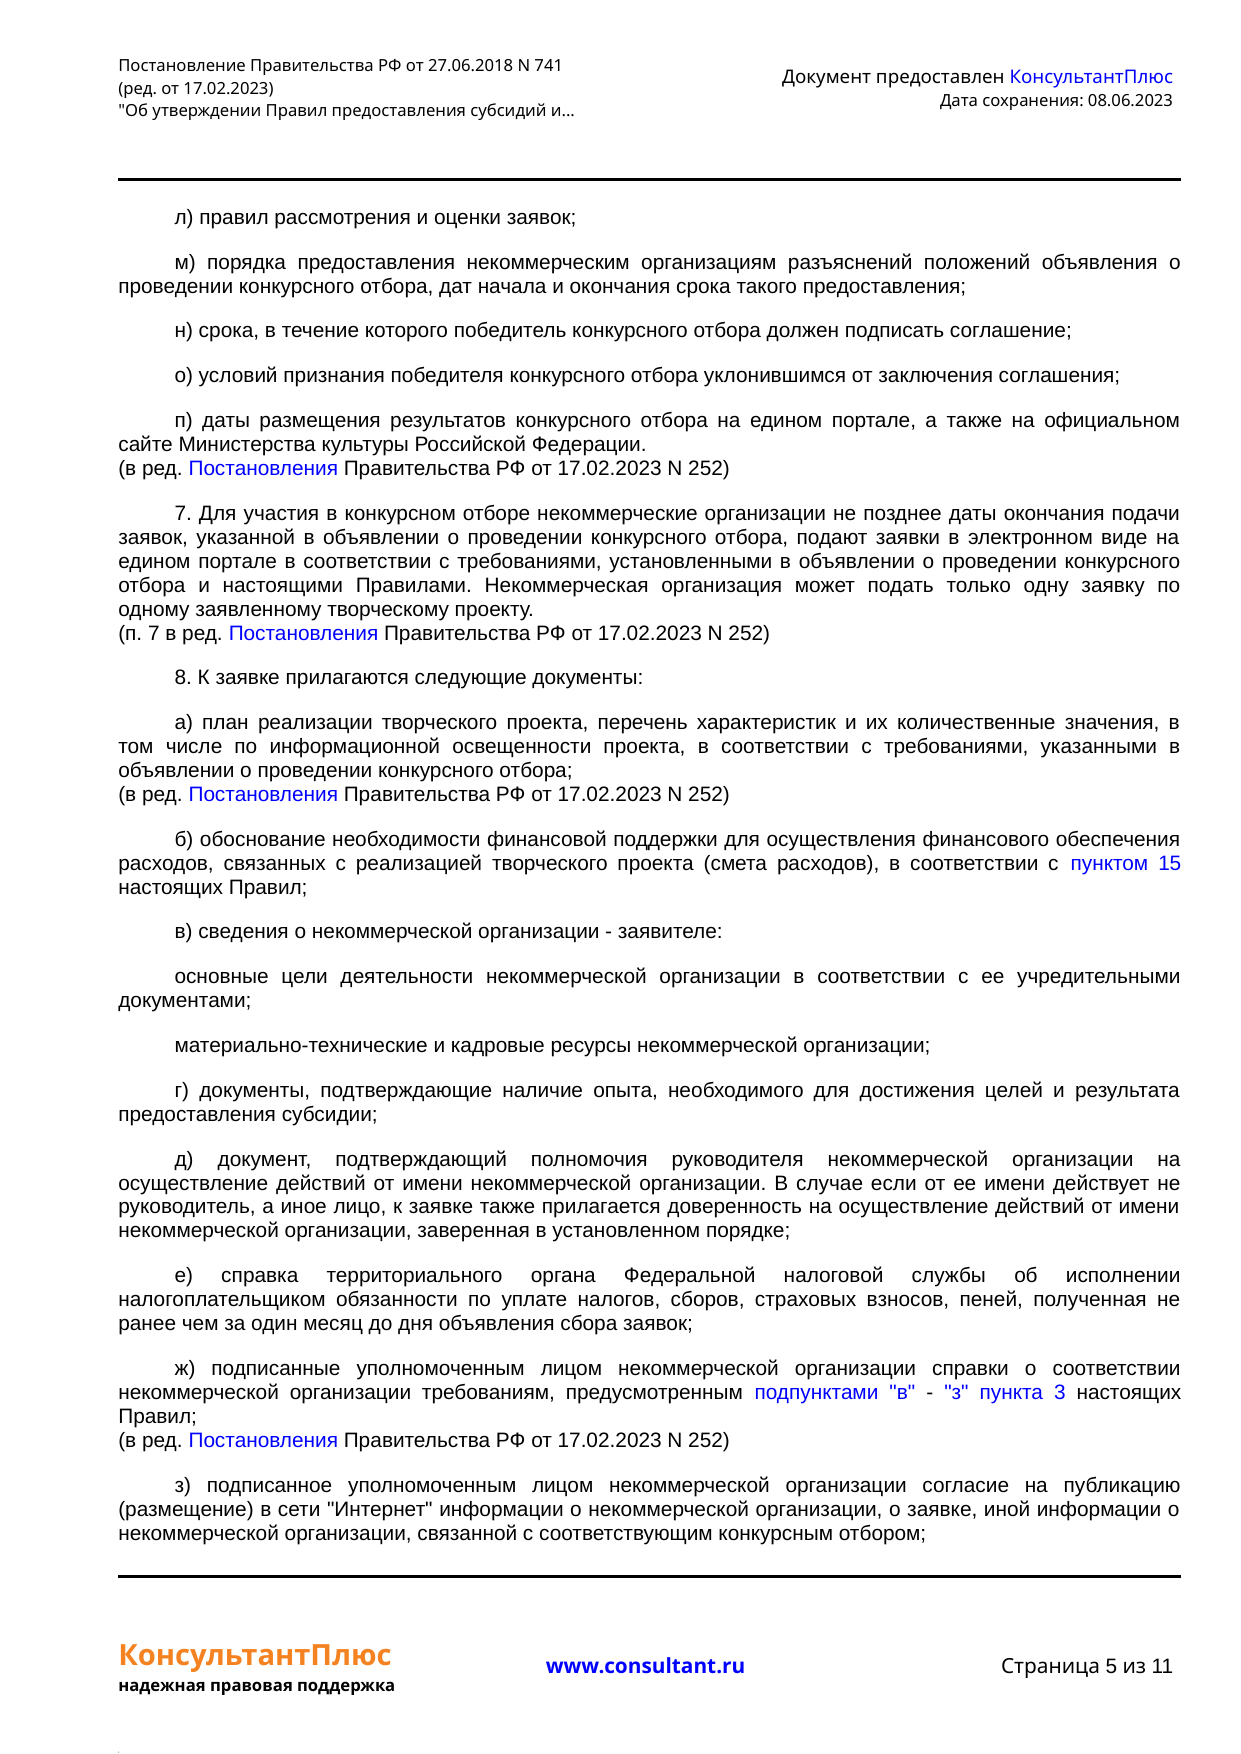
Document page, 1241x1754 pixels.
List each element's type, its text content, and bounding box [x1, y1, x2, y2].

text (в ред. Постановления Правительства РФ от 17.02.2023 N 252) [118, 1428, 1181, 1452]
text (п. 7 в ред. Постановления Правительства РФ от 17.02.2023 N 252) [118, 620, 1181, 644]
text п) даты размещения результатов конкурсного отбора на едином портале, а также на официальном сайте Министерства культуры Российской Федерации. [118, 408, 1181, 456]
text 8. К заявке прилагаются следующие документы: [118, 665, 1181, 689]
text материально-технические и кадровые ресурсы некоммерческой организации; [118, 1033, 1181, 1057]
text д) документ, подтверждающий полномочия руководителя некоммерческой организации на осуществление действий от имени некоммерческой организации. В случае если от ее имени действует не руководитель, а иное лицо, к заявке также прилагается доверенность на осуществление действий от имени некоммерческой организации, заверенная в установленном порядке; [118, 1146, 1181, 1242]
text б) обоснование необходимости финансовой поддержки для осуществления финансового обеспечения расходов, связанных с реализацией творческого проекта (смета расходов), в соответствии с пунктом 15 настоящих Правил; [118, 827, 1181, 898]
text о) условий признания победителя конкурсного отбора уклонившимся от заключения соглашения; [118, 363, 1181, 387]
text а) план реализации творческого проекта, перечень характеристик и их количественные значения, в том числе по информационной освещенности проекта, в соответствии с требованиями, указанными в объявлении о проведении конкурсного отбора; [118, 710, 1181, 782]
text е) справка территориального органа Федеральной налоговой службы об исполнении налогоплательщиком обязанности по уплате налогов, сборов, страховых взносов, пеней, полученная не ранее чем за один месяц до дня объявления сбора заявок; [118, 1263, 1181, 1335]
text 7. Для участия в конкурсном отборе некоммерческие организации не позднее даты окончания подачи заявок, указанной в объявлении о проведении конкурсного отбора, подают заявки в электронном виде на едином портале в соответствии с требованиями, установленными в объявлении о проведении конкурсного отбора и настоящими Правилами. Некоммерческая организация может подать только одну заявку по одному заявленному творческому проекту. [118, 501, 1181, 620]
text н) срока, в течение которого победитель конкурсного отбора должен подписать соглашение; [118, 318, 1181, 342]
text основные цели деятельности некоммерческой организации в соответствии с ее учредительными документами; [118, 964, 1181, 1012]
text ж) подписанные уполномоченным лицом некоммерческой организации справки о соответствии некоммерческой организации требованиям, предусмотренным подпунктами "в" - "з" пункта 3 настоящих Правил; [118, 1356, 1181, 1428]
text м) порядка предоставления некоммерческим организациям разъяснений положений объявления о проведении конкурсного отбора, дат начала и окончания срока такого предоставления; [118, 249, 1181, 297]
text (в ред. Постановления Правительства РФ от 17.02.2023 N 252) [118, 782, 1181, 806]
text г) документы, подтверждающие наличие опыта, необходимого для достижения целей и результата предоставления субсидии; [118, 1078, 1181, 1126]
text з) подписанное уполномоченным лицом некоммерческой организации согласие на публикацию (размещение) в сети "Интернет" информации о некоммерческой организации, о заявке, иной информации о некоммерческой организации, связанной с соответствующим конкурсным отбором; [118, 1472, 1181, 1544]
text л) правил рассмотрения и оценки заявок; [118, 205, 1181, 229]
text (в ред. Постановления Правительства РФ от 17.02.2023 N 252) [118, 456, 1181, 480]
text в) сведения о некоммерческой организации - заявителе: [118, 919, 1181, 943]
